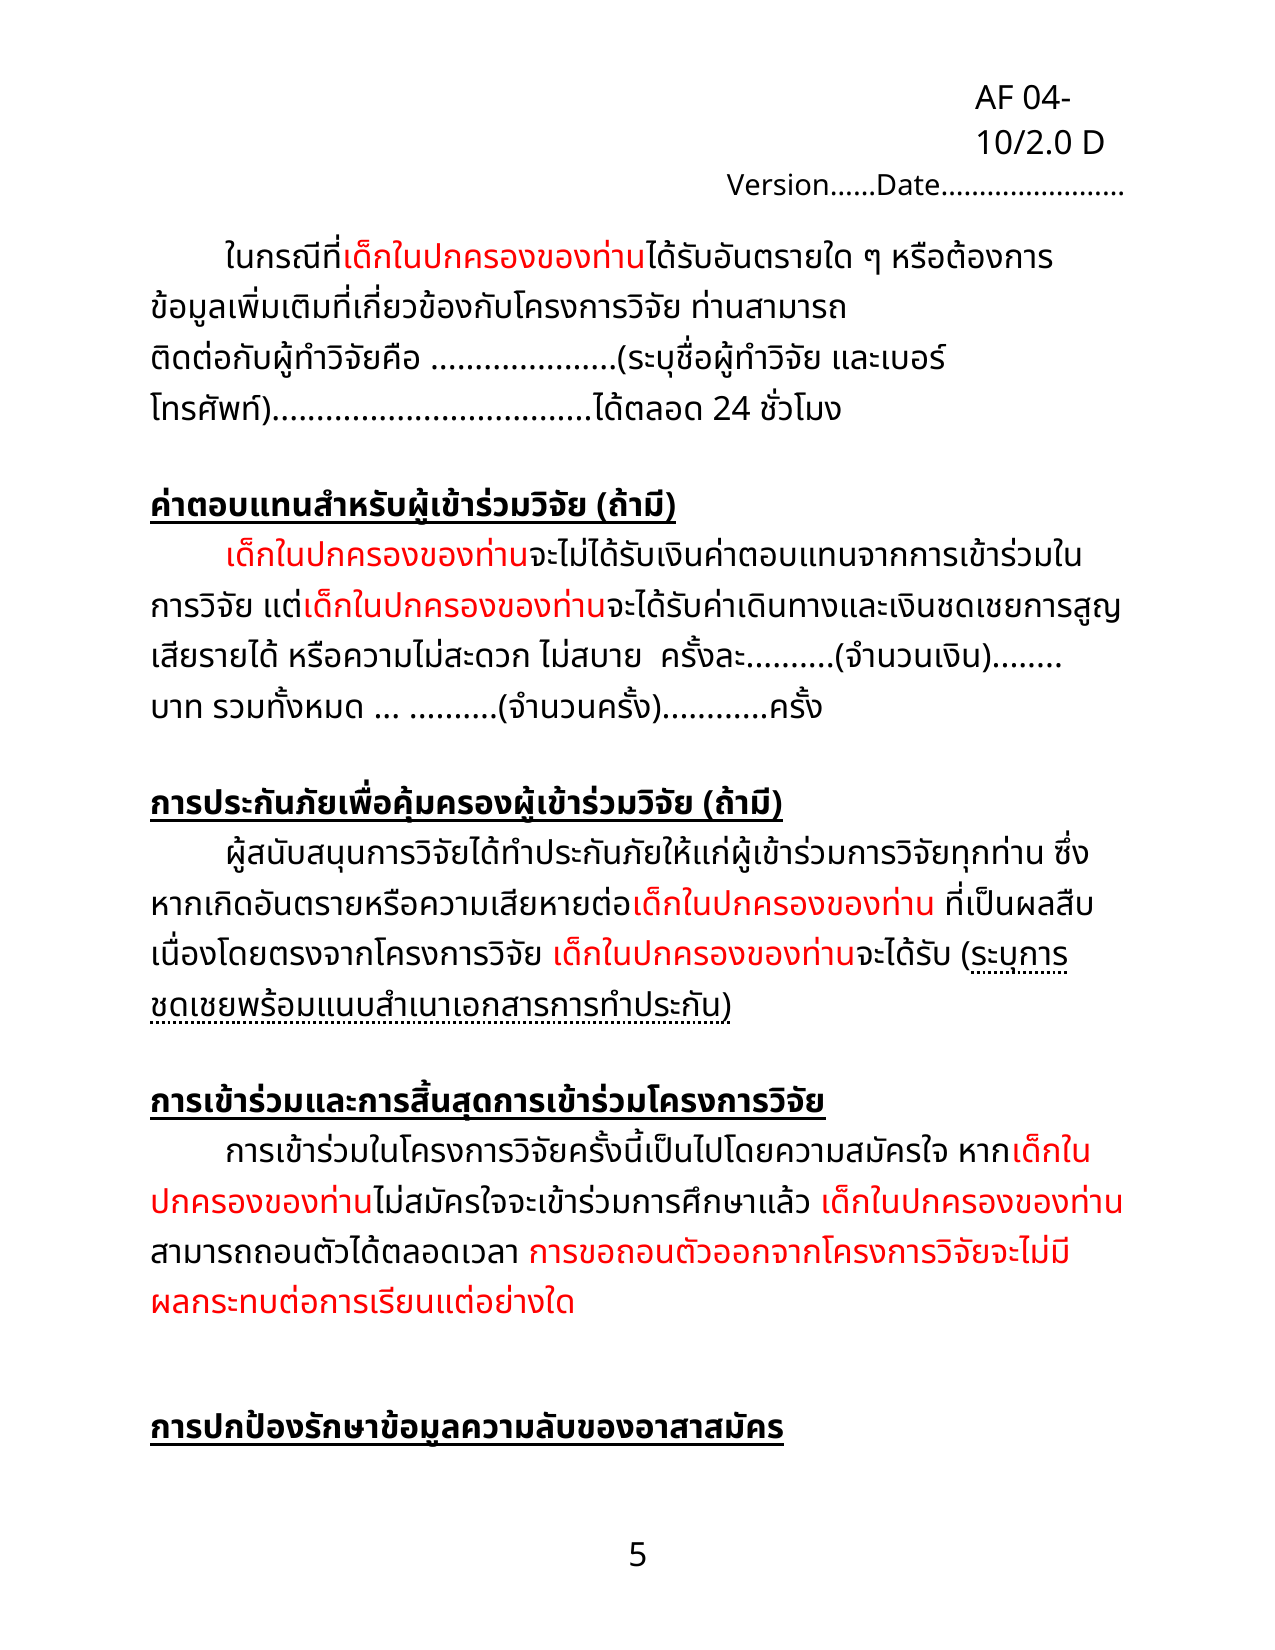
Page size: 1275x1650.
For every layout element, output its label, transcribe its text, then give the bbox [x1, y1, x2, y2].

text การปกป้องรักษาข้อมูลความลับของอาสาสมัคร [150, 1403, 1125, 1453]
text การประกันภัยเพื่อคุ้มครองผู้เข้าร่วมวิจัย (ถ้ามี) [150, 779, 1125, 829]
text การเข้าร่วมในโครงการวิจัยครั้งนี้เป็นไปโดยความสมัครใจ หากเด็กในปกครองของท่านไม่สมัครใจจะเข้าร่วมการศึกษาแล้ว เด็กในปกครองของท่านสามารถถอนตัวได้ตลอดเวลา การขอถอนตัวออกจากโครงการวิจัยจะไม่มีผลกระทบต่อการเรียนแต่อย่างใด [150, 1127, 1125, 1329]
text ผู้สนับสนุนการวิจัยได้ทำประกันภัยให้แก่ผู้เข้าร่วมการวิจัยทุกท่าน ซึ่งหากเกิดอันตรายหรือความเสียหายต่อเด็กในปกครองของท่าน ที่เป็นผลสืบเนื่องโดยตรงจากโครงการวิจัย เด็กในปกครองของท่านจะได้รับ (ระบุการชดเชยพร้อมแนบสำเนาเอกสารการทำประกัน) [150, 829, 1125, 1031]
text ค่าตอบแทนสำหรับผู้เข้าร่วมวิจัย (ถ้ามี) [150, 481, 1125, 531]
text การเข้าร่วมและการสิ้นสุดการเข้าร่วมโครงการวิจัย [150, 1077, 1125, 1127]
text เด็กในปกครองของท่านจะไม่ได้รับเงินค่าตอบแทนจากการเข้าร่วมในการวิจัย แต่เด็กในปกครองของท่านจะได้รับค่าเดินทางและเงินชดเชยการสูญเสียรายได้ หรือความไม่สะดวก ไม่สบาย ครั้งละ..........(จำนวนเงิน)........ บาท รวมทั้งหมด ... ..........(จำนวนครั้ง)............ครั้ง [150, 531, 1125, 733]
text ติดต่อกับผู้ทำวิจัยคือ .....................(ระบุชื่อผู้ทำวิจัย และเบอร์โทรศัพท์)....................................ได้ตลอด 24 ชั่วโมง [150, 334, 1125, 435]
text ในกรณีที่เด็กในปกครองของท่านได้รับอันตรายใด ๆ หรือต้องการข้อมูลเพิ่มเติมที่เกี่ยวข้องกับโครงการวิจัย ท่านสามารถ [150, 233, 1125, 334]
